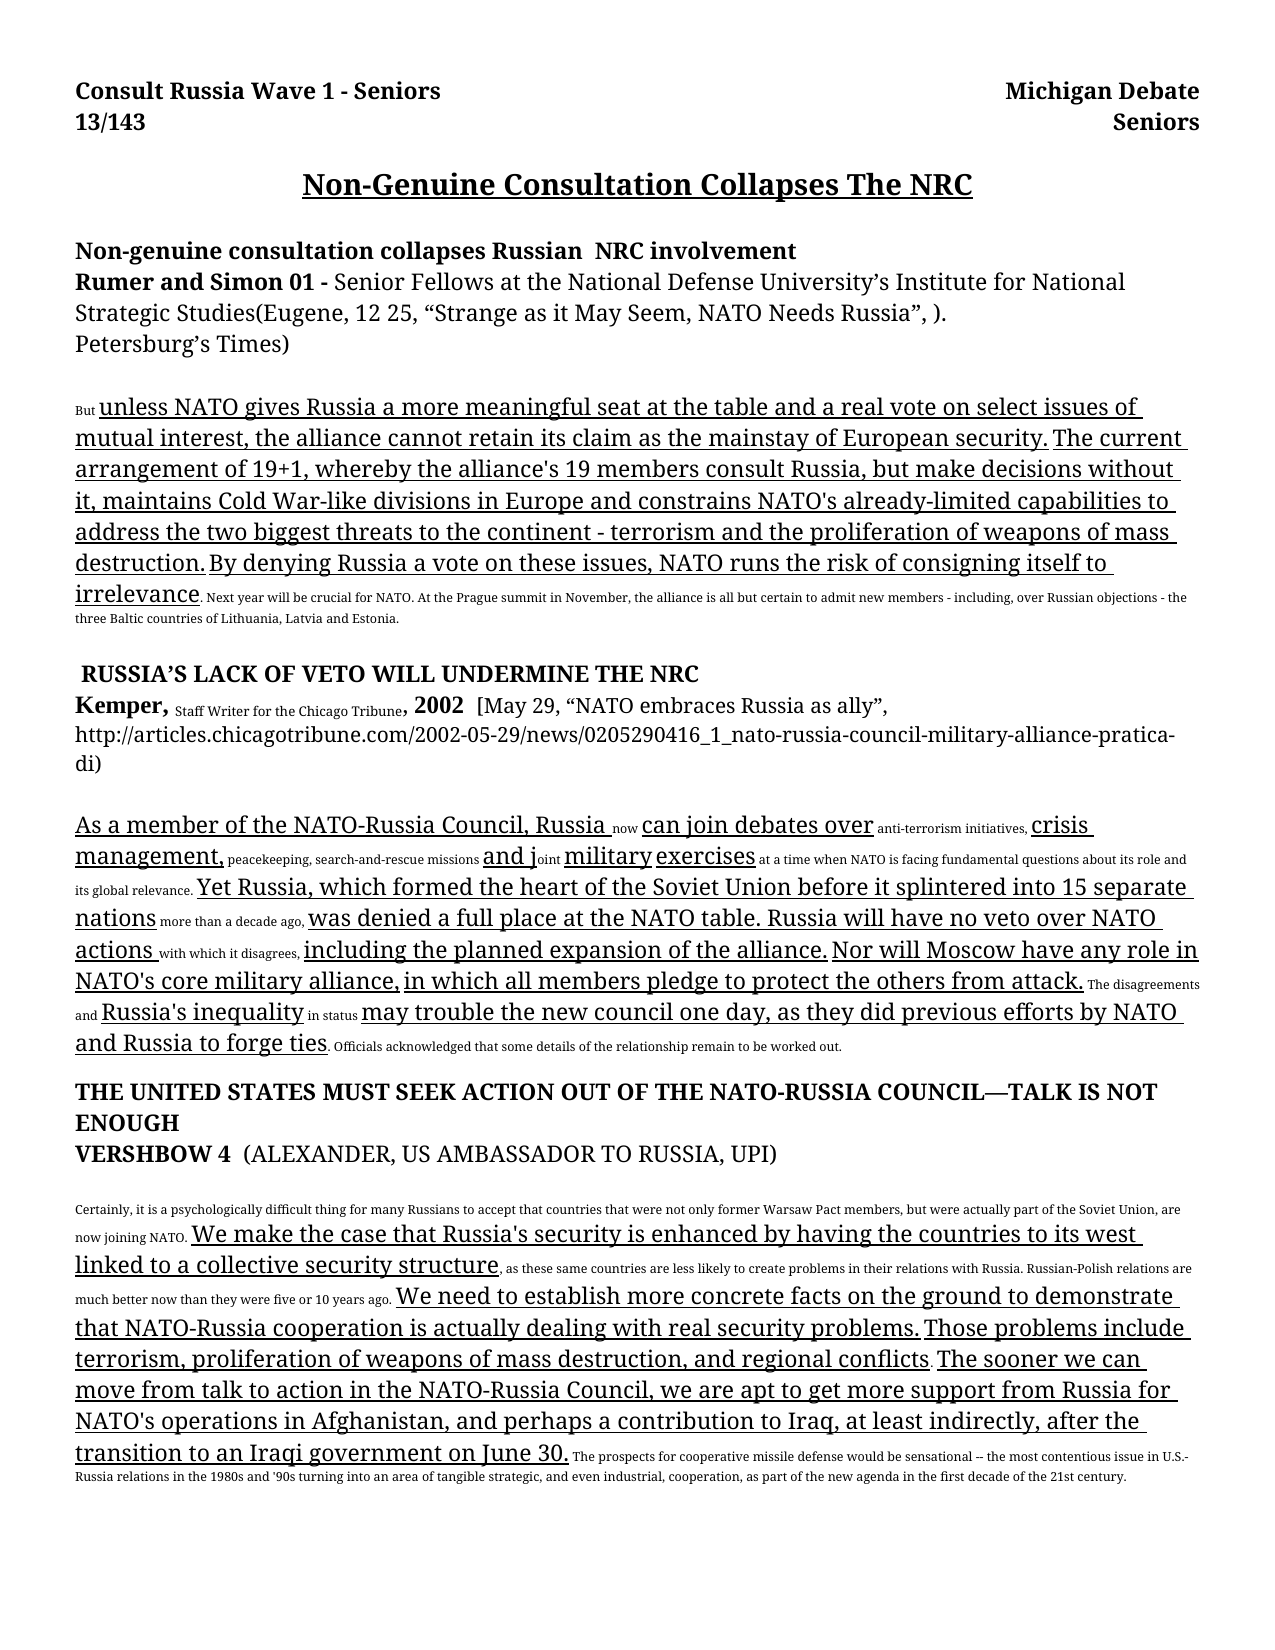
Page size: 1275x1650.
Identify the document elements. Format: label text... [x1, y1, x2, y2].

text VERSHBOW 4 (ALEXANDER, US AMBASSADOR TO RUSSIA, UPI) [75, 1138, 1200, 1169]
text Kemper, Staff Writer for the Chicago Tribune, 2002 [May 29, “NATO embraces Russia as ally”, http://articles.chicagotribune.com/2002-05-29/news/0205290416_1_nato-russia-council-military-alliance-pratica-di) [75, 689, 1200, 777]
text Non-genuine consultation collapses Russian NRC involvement [75, 235, 1200, 266]
text RUSSIA’S LACK OF VETO WILL UNDERMINE THE NRC [75, 658, 1200, 689]
text Rumer and Simon 01 - Senior Fellows at the National Defense University’s Institute for National Strategic Studies(Eugene, 12 25, “Strange as it May Seem, NATO Needs Russia”, ). [75, 266, 1200, 328]
text Petersburg’s Times) [75, 328, 1200, 360]
subtitle Non-Genuine Consultation Collapses The NRC [75, 164, 1200, 203]
text But unless NATO gives Russia a more meaningful seat at the table and a real vote on select issues of mutual interest, the alliance cannot retain its claim as the mainstay of European security. The current arrangement of 19+1, whereby the alliance's 19 members consult Russia, but make decisions without it, maintains Cold War-like divisions in Europe and constrains NATO's already-limited capabilities to address the two biggest threats to the continent - terrorism and the proliferation of weapons of mass destruction. By denying Russia a vote on these issues, NATO runs the risk of consigning itself to irrelevance. Next year will be crucial for NATO. At the Prague summit in November, the alliance is all but certain to admit new members - including, over Russian objections - the three Baltic countries of Lithuania, Latvia and Estonia. [75, 391, 1200, 627]
text THE UNITED STATES MUST SEEK ACTION OUT OF THE NATO-RUSSIA COUNCIL—TALK IS NOT ENOUGH [75, 1076, 1200, 1138]
text As a member of the NATO-Russia Council, Russia now can join debates over anti-terrorism initiatives, crisis management, peacekeeping, search-and-rescue missions and joint military exercises at a time when NATO is facing fundamental questions about its role and its global relevance. Yet Russia, which formed the heart of the Soviet Union before it splintered into 15 separate nations more than a decade ago, was denied a full place at the NATO table. Russia will have no veto over NATO actions with which it disagrees, including the planned expansion of the alliance. Nor will Moscow have any role in NATO's core military alliance, in which all members pledge to protect the others from attack. The disagreements and Russia's inequality in status may trouble the new council one day, as they did previous efforts by NATO and Russia to forge ties. Officials acknowledged that some details of the relationship remain to be worked out. [75, 809, 1200, 1059]
text Certainly, it is a psychologically difficult thing for many Russians to accept that countries that were not only former Warsaw Pact members, but were actually part of the Soviet Union, are now joining NATO. We make the case that Russia's security is enhanced by having the countries to its west linked to a collective security structure, as these same countries are less likely to create problems in their relations with Russia. Russian-Polish relations are much better now than they were five or 10 years ago. We need to establish more concrete facts on the ground to demonstrate that NATO-Russia cooperation is actually dealing with real security problems. Those problems include terrorism, proliferation of weapons of mass destruction, and regional conflicts. The sooner we can move from talk to action in the NATO-Russia Council, we are apt to get more support from Russia for NATO's operations in Afghanistan, and perhaps a contribution to Iraq, at least indirectly, after the transition to an Iraqi government on June 30. The prospects for cooperative missile defense would be sensational -- the most contentious issue in U.S.-Russia relations in the 1980s and '90s turning into an area of tangible strategic, and even industrial, cooperation, as part of the new agenda in the first decade of the 21st century. [75, 1201, 1200, 1485]
